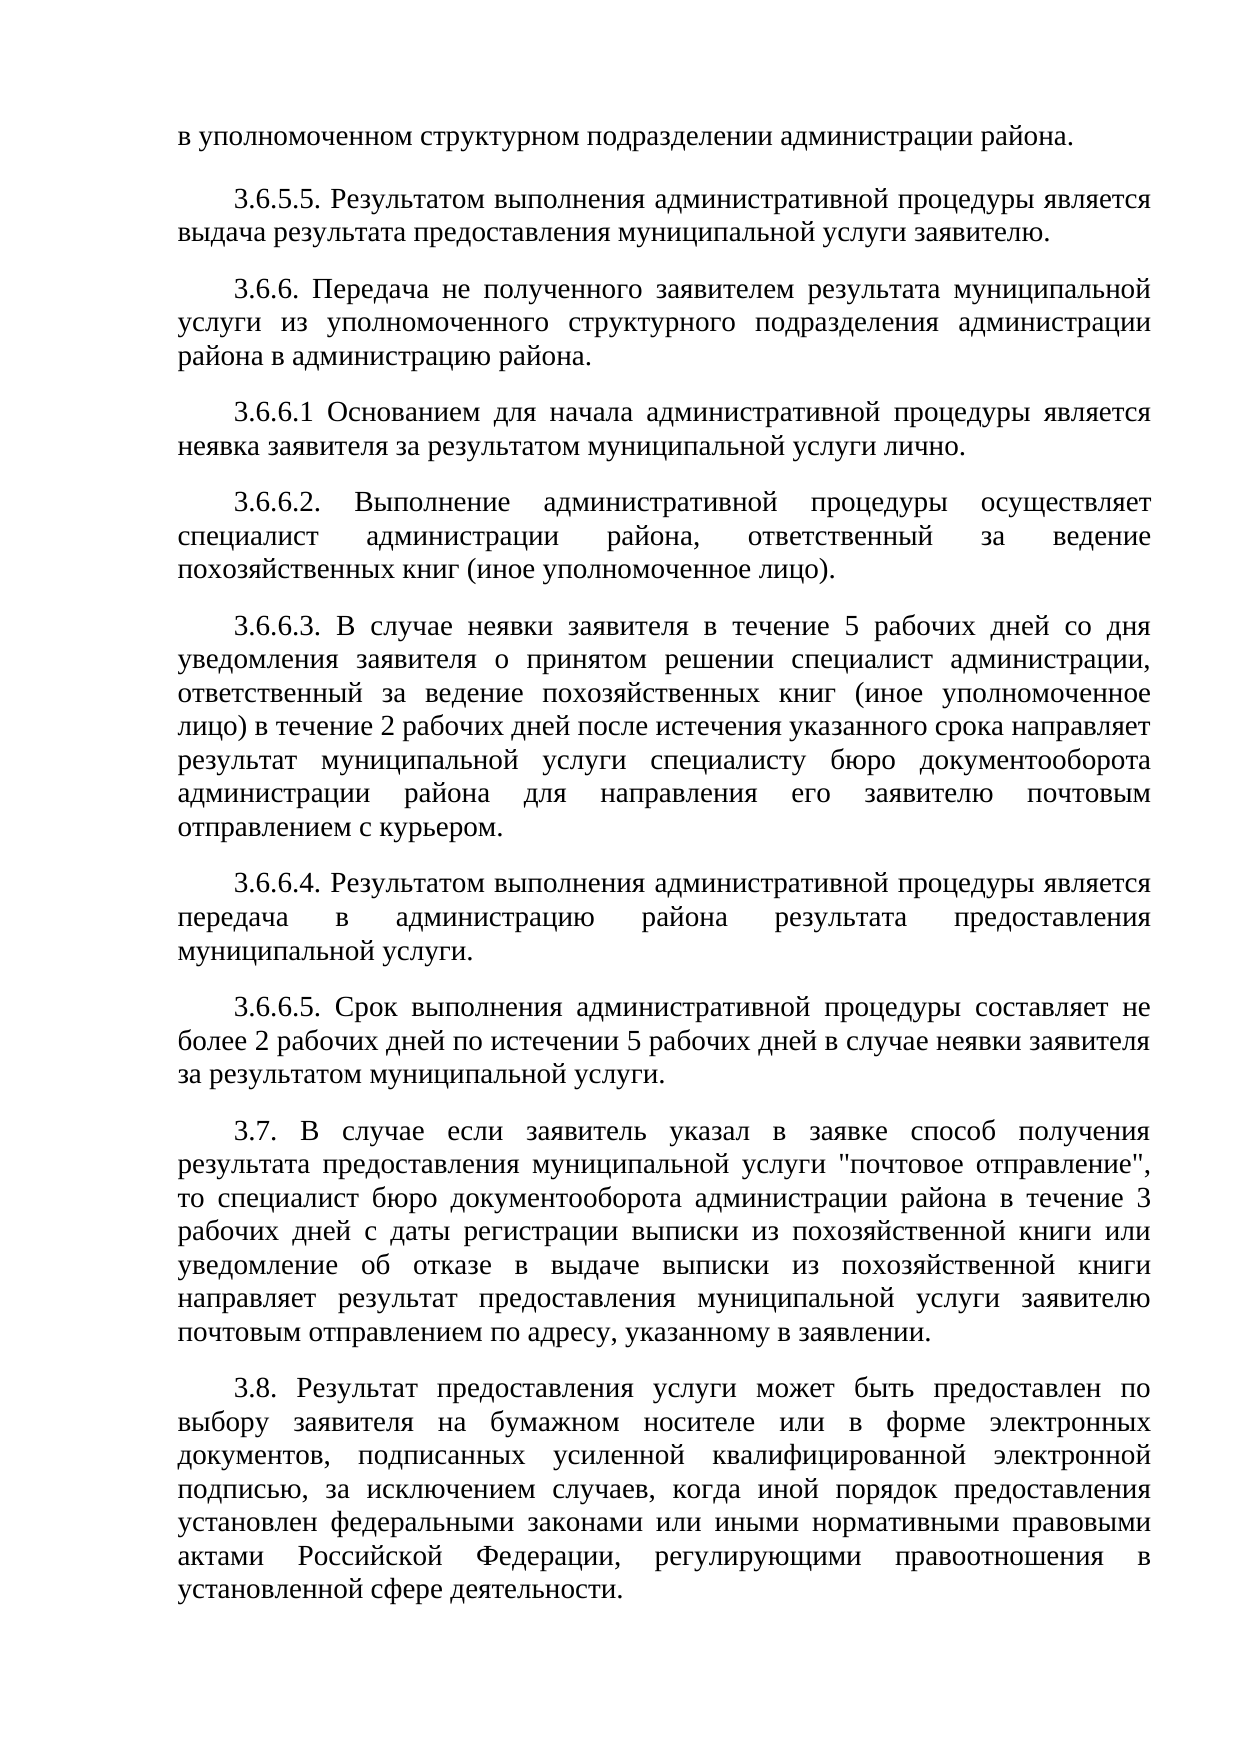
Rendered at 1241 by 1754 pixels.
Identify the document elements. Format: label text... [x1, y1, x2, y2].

text 3.8. Результат предоставления услуги может быть предоставлен по выбору заявителя на бумажном носителе или в форме электронных документов, подписанных усиленной квалифицированной электронной подписью, за исключением случаев, когда иной порядок предоставления установлен федеральными законами или иными нормативными правовыми актами Российской Федерации, регулирующими правоотношения в установленной сфере деятельности. [177, 1370, 1152, 1605]
text 3.6.6.5. Срок выполнения административной процедуры составляет не более 2 рабочих дней по истечении 5 рабочих дней в случае неявки заявителя за результатом муниципальной услуги. [177, 989, 1152, 1090]
text 3.7. В случае если заявитель указал в заявке способ получения результата предоставления муниципальной услуги "почтовое отправление", то специалист бюро документооборота администрации района в течение 3 рабочих дней с даты регистрации выписки из похозяйственной книги или уведомление об отказе в выдаче выписки из похозяйственной книги направляет результат предоставления муниципальной услуги заявителю почтовым отправлением по адресу, указанному в заявлении. [177, 1113, 1152, 1347]
text 3.6.5.5. Результатом выполнения административной процедуры является выдача результата предоставления муниципальной услуги заявителю. [177, 181, 1152, 248]
text 3.6.6.4. Результатом выполнения административной процедуры является передача в администрацию района результата предоставления муниципальной услуги. [177, 866, 1152, 966]
text 3.6.6.3. В случае неявки заявителя в течение 5 рабочих дней со дня уведомления заявителя о принятом решении специалист администрации, ответственный за ведение похозяйственных книг (иное уполномоченное лицо) в течение 2 рабочих дней после истечения указанного срока направляет результат муниципальной услуги специалисту бюро документооборота администрации района для направления его заявителю почтовым отправлением с курьером. [177, 608, 1152, 843]
text 3.6.6.2. Выполнение административной процедуры осуществляет специалист администрации района, ответственный за ведение похозяйственных книг (иное уполномоченное лицо). [177, 484, 1152, 585]
text 3.6.6. Передача не полученного заявителем результата муниципальной услуги из уполномоченного структурного подразделения администрации района в администрацию района. [177, 271, 1152, 371]
text 3.6.6.1 Основанием для начала административной процедуры является неявка заявителя за результатом муниципальной услуги лично. [177, 394, 1152, 461]
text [177, 118, 1152, 152]
